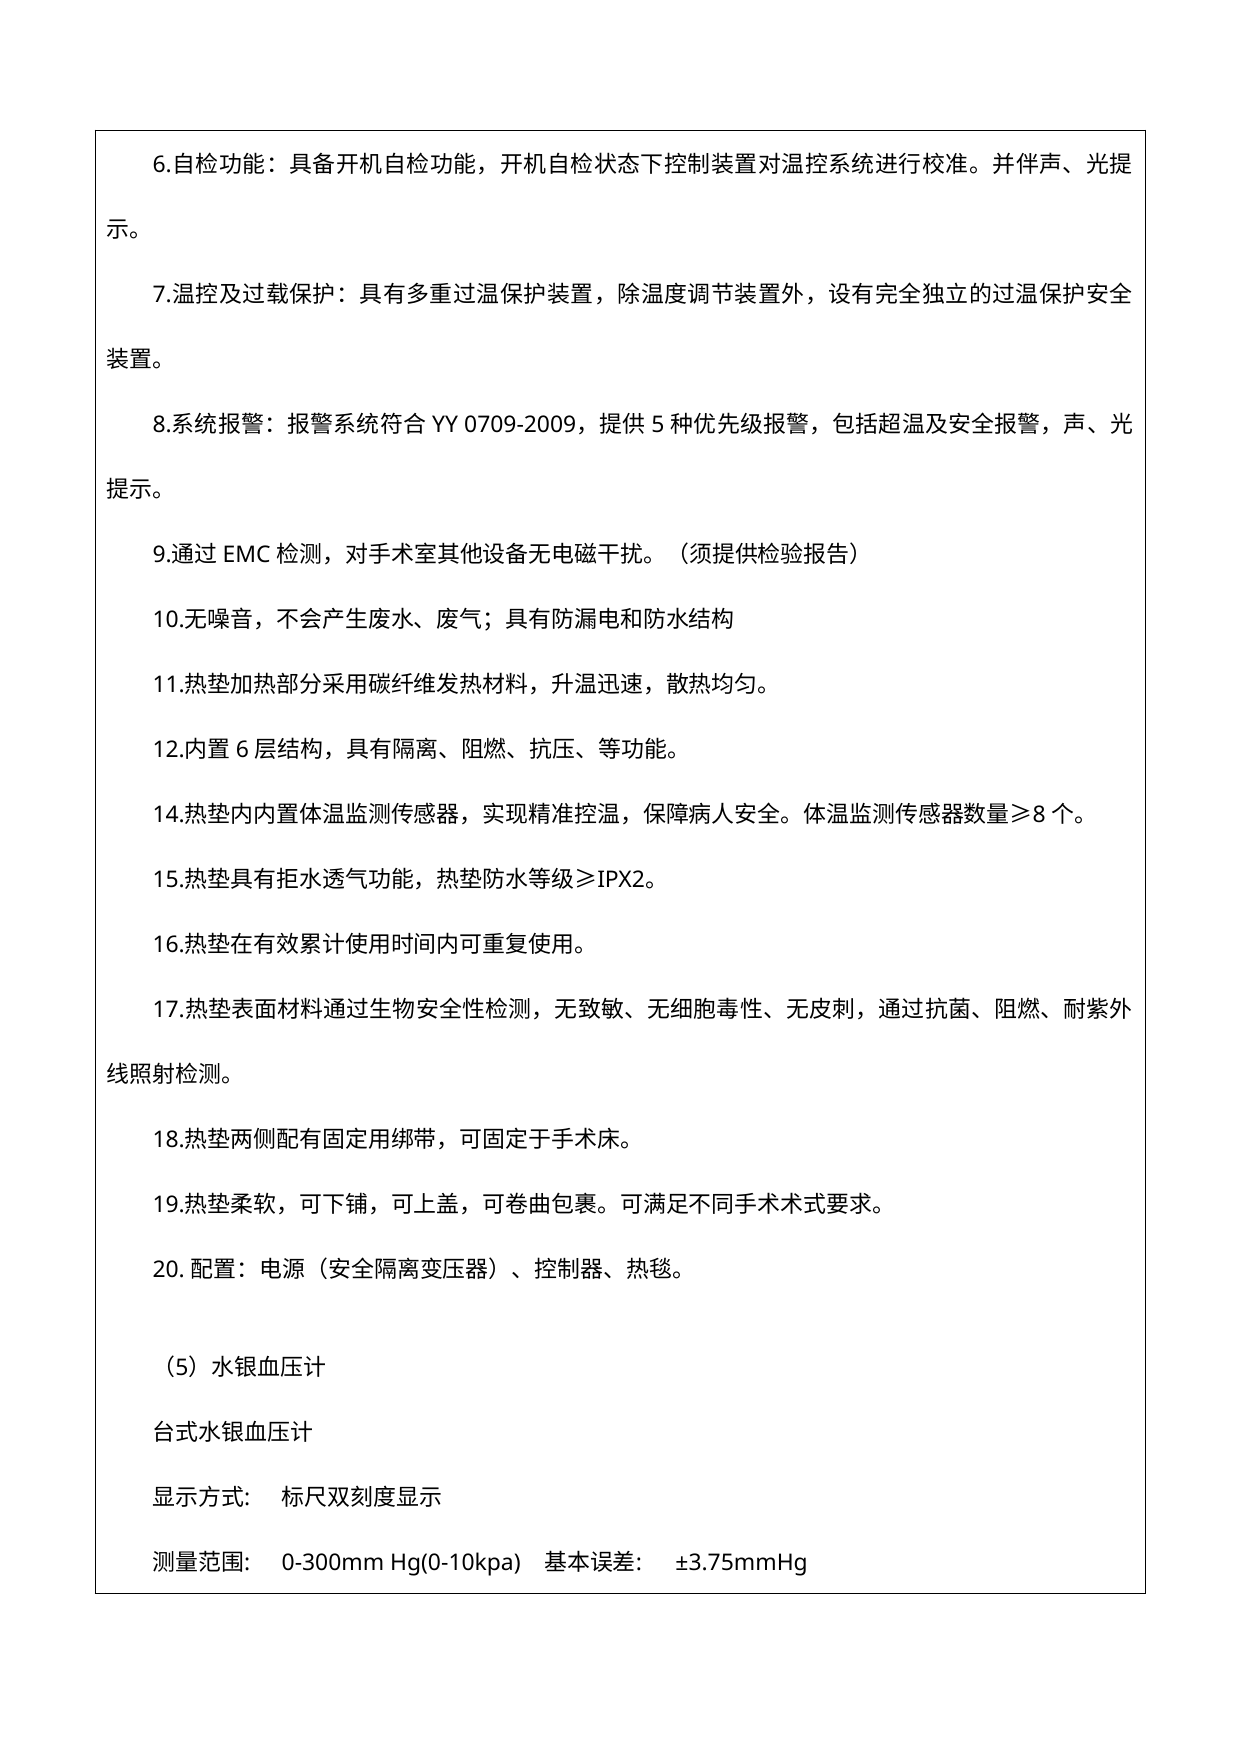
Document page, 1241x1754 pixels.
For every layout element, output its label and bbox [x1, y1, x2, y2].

table_cell [96, 131, 1145, 1593]
